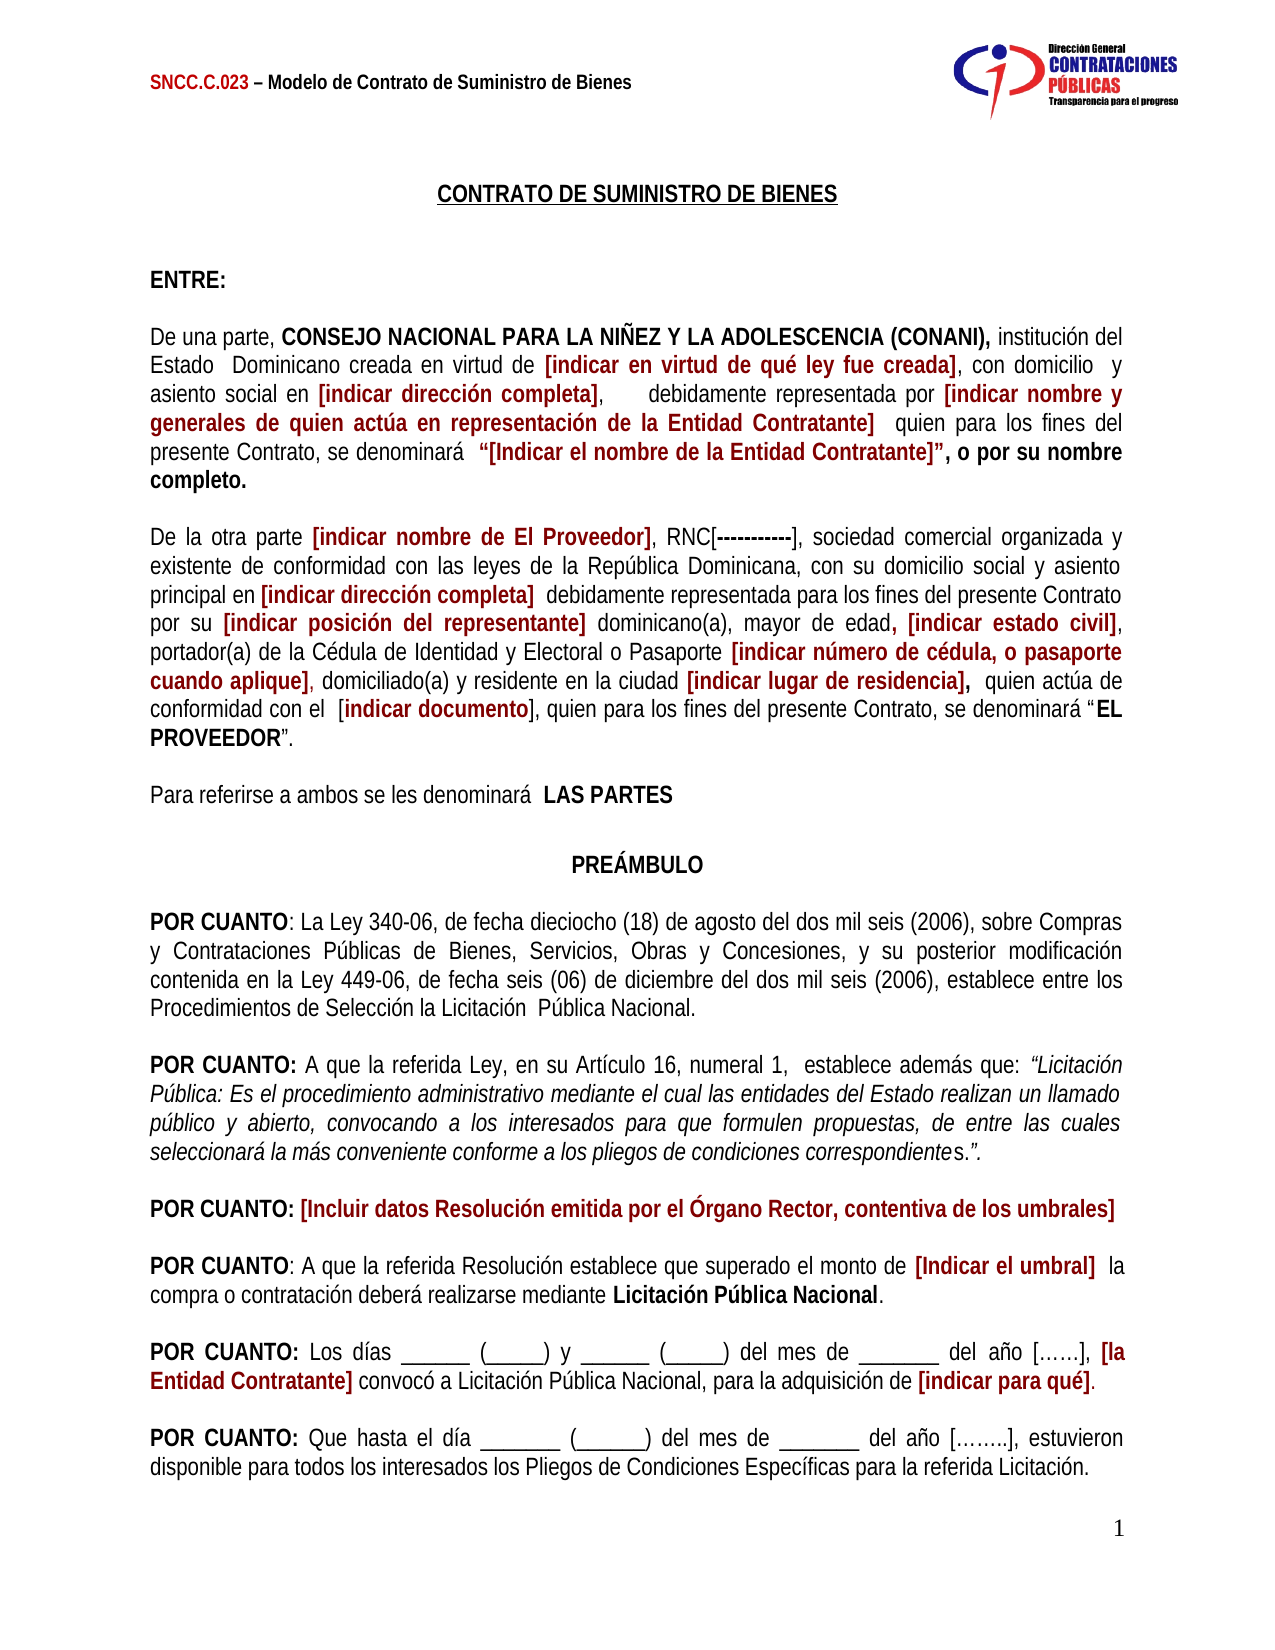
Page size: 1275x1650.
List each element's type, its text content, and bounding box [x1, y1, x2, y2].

text POR CUANTO: Que hasta el día _______ (______) del mes de _______ del año [……..], estuvieron disponible para todos los interesados los Pliegos de Condiciones Específicas para [150, 1423, 1125, 1480]
text POR CUANTO: La Ley 340-06, de fecha dieciocho (18) de agosto del dos mil seis (2006), sobre Compras y Contrataciones Públicas de Bienes, Servicios, Obras y Concesiones, y su posterior modificación contenida en la Ley 449-06, de fecha seis (06) de diciembre del dos mil seis (2006), establece entre los Procedimientos de Selección [150, 907, 1125, 1022]
text POR CUANTO: [Incluir datos Resolución emitida por el Órgano Rector, contentiva de los umbrales] [150, 1194, 1125, 1222]
text POR CUANTO: Los días ______ (_____) y ______ (_____) del mes de _______ del año [……], [la Entidad Contratante] convocó a Licitación Pública Nacional, para la adquisición de [indicar para qué]. [150, 1337, 1125, 1394]
picture [953, 44, 1178, 120]
text De la otra parte [indicar nombre de El Proveedor], RNC[-----------], sociedad comercial organizada y existente de conformidad con las leyes de la República Dominicana, con su domicilio social y asiento principal en [indicar dirección completa] debidamente representada para los fines del presente Contrato por su [indicar posición del representante] dominicano(a), mayor de edad, [indicar estado civil], portador(a) de la Cédula de Identidad y Electoral o Pasaporte [indicar número de cédula, o pasaporte cuando aplique], domiciliado(a) y residente en la ciudad [indicar lugar de residencia], quien actúa de conformidad con el [indicar documento], quien para los fines del presente Contrato, se denominará “EL PROVEEDOR”. [150, 522, 1123, 752]
text POR CUANTO: A que establece que superado el monto de [Indicar el umbral] la compra o contratación deberá realizarse mediante Licitación Pública Nacional. [150, 1251, 1125, 1308]
text ENTRE: [150, 264, 1125, 293]
text De una parte, CONSEJO NACIONAL PARA LA NIÑEZ Y LA ADOLESCENCIA (CONANI), institución del Estado Dominicano creada en virtud de [indicar en virtud de qué ley fue creada], con domicilio y asiento social en [indicar dirección completa], debidamente representada por [indicar nombre y generales de quien actúa en representación de la Entidad Contratante] quien para los fines del presente Contrato, se denominará “[Indicar el nombre de la Entidad Contratante]”, o por su nombre completo. [150, 322, 1123, 494]
text PREÁMBULO [150, 850, 1125, 879]
text POR CUANTO: A que , en su Artículo 16, numeral 1, establece además que: “Licitación Pública: Es el procedimiento administrativo mediante el cual las entidades del Estado realizan un llamado público y abierto, convocando a los interesados para que formulen propuestas, de entre las cuales seleccionará la más conveniente conforme a los pliegos de condiciones correspondientes.”. [150, 1051, 1125, 1165]
text CONTRATO DE SUMINISTRO DE BIENES [150, 179, 1125, 207]
text Para referirse a ambos se les denominará LAS PARTES [150, 780, 1181, 809]
